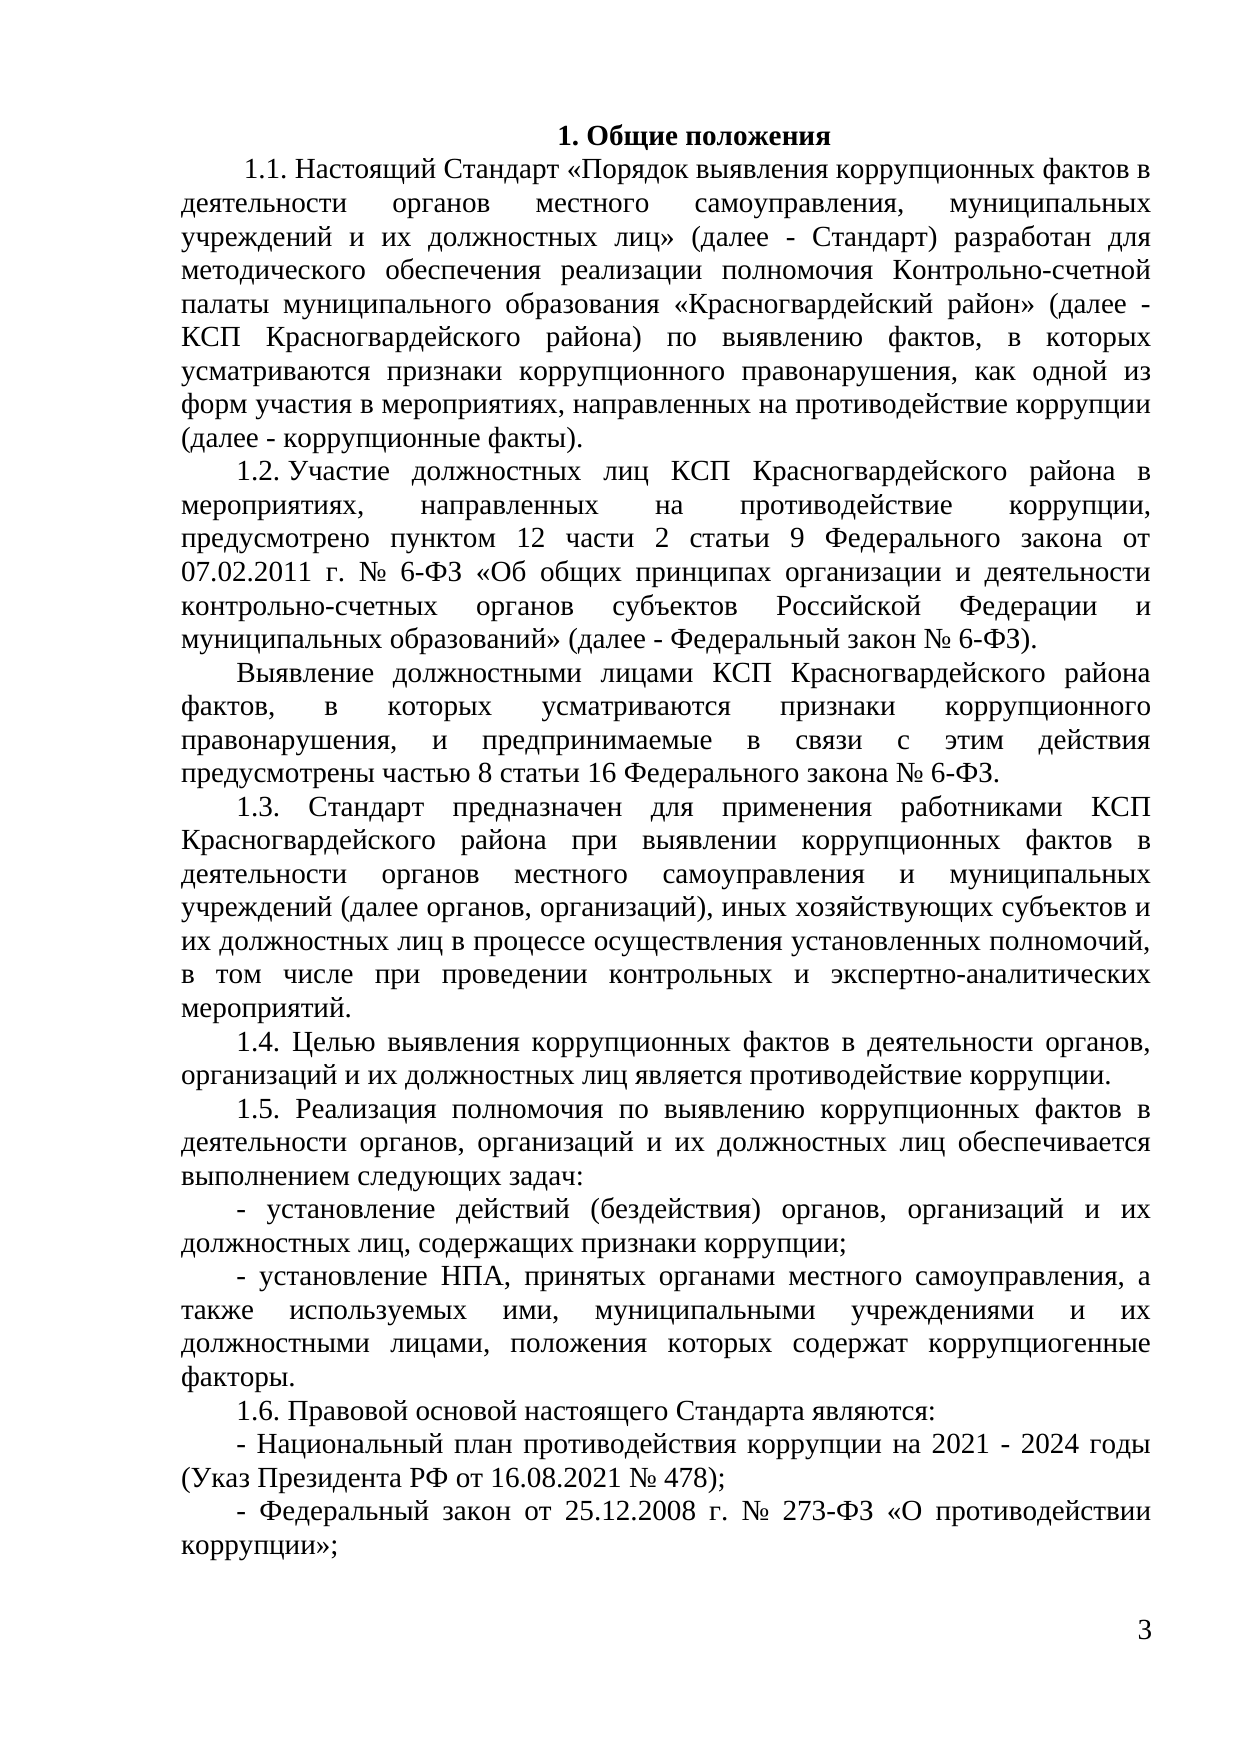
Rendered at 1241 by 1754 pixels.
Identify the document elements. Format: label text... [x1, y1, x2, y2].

text 1.2. Участие должностных лиц КСП Красногвардейского района в мероприятиях, направленных на противодействие коррупции, предусмотрено пунктом 12 части 2 статьи 9 Федерального закона от 07.02.2011 г. № 6-ФЗ «Об общих принципах организации и деятельности контрольно-счетных органов субъектов Российской Федерации и муниципальных образований» (далее - Федеральный закон № 6-ФЗ). [181, 453, 1152, 655]
text 1.3. Стандарт предназначен для применения работниками КСП Красногвардейского района при выявлении коррупционных фактов в деятельности органов местного самоуправления и муниципальных учреждений (далее органов, организаций), иных хозяйствующих субъектов и их должностных лиц в процессе осуществления установленных полномочий, в том числе при проведении контрольных и экспертно-аналитических мероприятий. [181, 789, 1152, 1024]
text Выявление должностными лицами КСП Красногвардейского района фактов, в которых усматриваются признаки коррупционного правонарушения, и предпринимаемые в связи с этим действия предусмотрены частью 8 статьи 16 Федерального закона № 6-ФЗ. [181, 655, 1152, 789]
text 1. Общие положения [181, 118, 1152, 152]
text - установление действий (бездействия) органов, организаций и их должностных лиц, содержащих признаки коррупции; [181, 1191, 1152, 1258]
text - установление НПА, принятых органами местного самоуправления, а также используемых ими, муниципальными учреждениями и их должностными лицами, положения которых содержат коррупциогенные факторы. [181, 1258, 1152, 1393]
text - Федеральный закон от 25.12.2008 г. № 273-ФЗ «О противодействии коррупции»; [181, 1493, 1152, 1560]
text 1.5. Реализация полномочия по выявлению коррупционных фактов в деятельности органов, организаций и их должностных лиц обеспечивается выполнением следующих задач: [181, 1091, 1152, 1191]
text 1.1. Настоящий Стандарт «Порядок выявления коррупционных фактов в деятельности органов местного самоуправления, муниципальных учреждений и их должностных лиц» (далее - Стандарт) разработан для методического обеспечения реализации полномочия Контрольно-счетной палаты муниципального образования «Красногвардейский район» (далее - КСП Красногвардейского района) по выявлению фактов, в которых усматриваются признаки коррупционного правонарушения, как одной из форм участия в мероприятиях, направленных на противодействие коррупции (далее - коррупционные факты). [181, 152, 1152, 453]
text 1.4. Целью выявления коррупционных фактов в деятельности органов, организаций и их должностных лиц является противодействие коррупции. [181, 1024, 1152, 1091]
text - Национальный план противодействия коррупции на 2021 - 2024 годы (Указ Президента РФ от 16.08.2021 № 478); [181, 1426, 1152, 1493]
text 1.6. Правовой основой настоящего Стандарта являются: [181, 1393, 1152, 1426]
